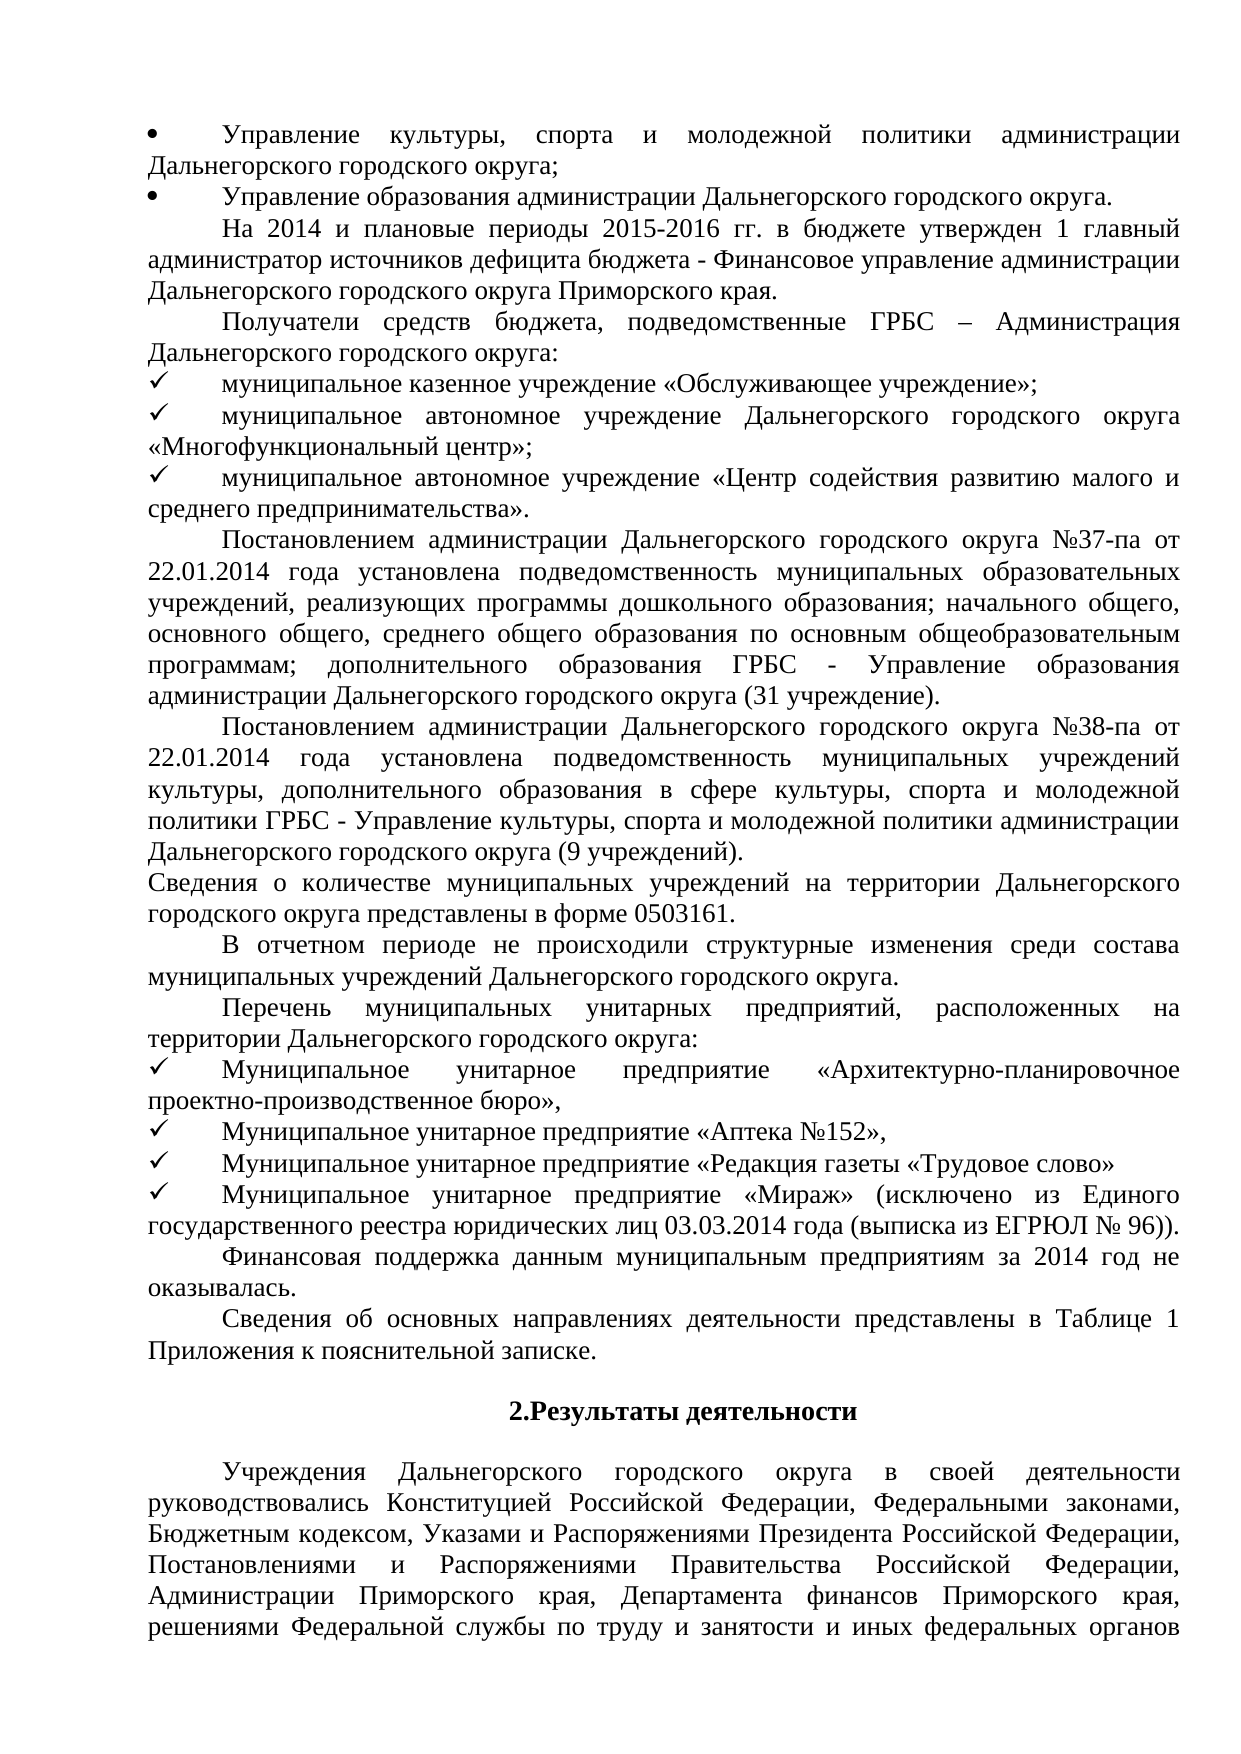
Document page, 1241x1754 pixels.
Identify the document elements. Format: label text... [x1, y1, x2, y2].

text В отчетном периоде не происходили структурные изменения среди состава муниципальных учреждений Дальнегорского городского округа. [148, 928, 1181, 991]
text Финансовая поддержка данным муниципальным предприятиям за 2014 год не оказывалась. [148, 1240, 1181, 1303]
text На 2014 и плановые периоды 2015-2016 гг. в бюджете утвержден 1 главный администратор источников дефицита бюджета - Финансовое управление администрации Дальнегорского городского округа Приморского края. [148, 212, 1181, 305]
list Муниципальное унитарное предприятие «Редакция газеты «Трудовое слово» [148, 1147, 1181, 1178]
list муниципальное автономное учреждение Дальнегорского городского округа «Многофункциональный центр»; [148, 399, 1181, 461]
text Сведения о количестве муниципальных учреждений на территории Дальнегорского городского округа представлены в форме 0503161. [148, 866, 1181, 928]
list Муниципальное унитарное предприятие «Аптека №152», [148, 1115, 1181, 1147]
text 2.Результаты деятельности [185, 1394, 1181, 1426]
list Управление культуры, спорта и молодежной политики администрации Дальнегорского городского округа; [148, 118, 1181, 181]
list муниципальное казенное учреждение «Обслуживающее учреждение»; [148, 367, 1181, 399]
list Муниципальное унитарное предприятие «Архитектурно-планировочное проектно-производственное бюро», [148, 1053, 1181, 1115]
text Постановлением администрации Дальнегорского городского округа №37-па от 22.01.2014 года установлена подведомственность муниципальных образовательных учреждений, реализующих программы дошкольного образования; начального общего, основного общего, среднего общего образования по основным общеобразовательным программам; дополнительного образования ГРБС - Управление образования администрации Дальнегорского городского округа (31 учреждение). [148, 523, 1181, 710]
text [148, 1455, 1181, 1642]
text Сведения об основных направлениях деятельности представлены в Таблице 1 Приложения к пояснительной записке. [148, 1303, 1181, 1365]
list Муниципальное унитарное предприятие «Мираж» (исключено из Единого государственного реестра юридических лиц 03.03.2014 года (выписка из ЕГРЮЛ № 96)). [148, 1178, 1181, 1240]
list муниципальное автономное учреждение «Центр содействия развитию малого и среднего предпринимательства». [148, 461, 1181, 523]
text Получатели средств бюджета, подведомственные ГРБС – Администрация Дальнегорского городского округа: [148, 305, 1181, 367]
text Постановлением администрации Дальнегорского городского округа №38-па от 22.01.2014 года установлена подведомственность муниципальных учреждений культуры, дополнительного образования в сфере культуры, спорта и молодежной политики ГРБС - Управление культуры, спорта и молодежной политики администрации Дальнегорского городского округа (9 учреждений). [148, 710, 1181, 866]
text Перечень муниципальных унитарных предприятий, расположенных на территории Дальнегорского городского округа: [148, 991, 1181, 1053]
list Управление образования администрации Дальнегорского городского округа. [148, 181, 1181, 212]
